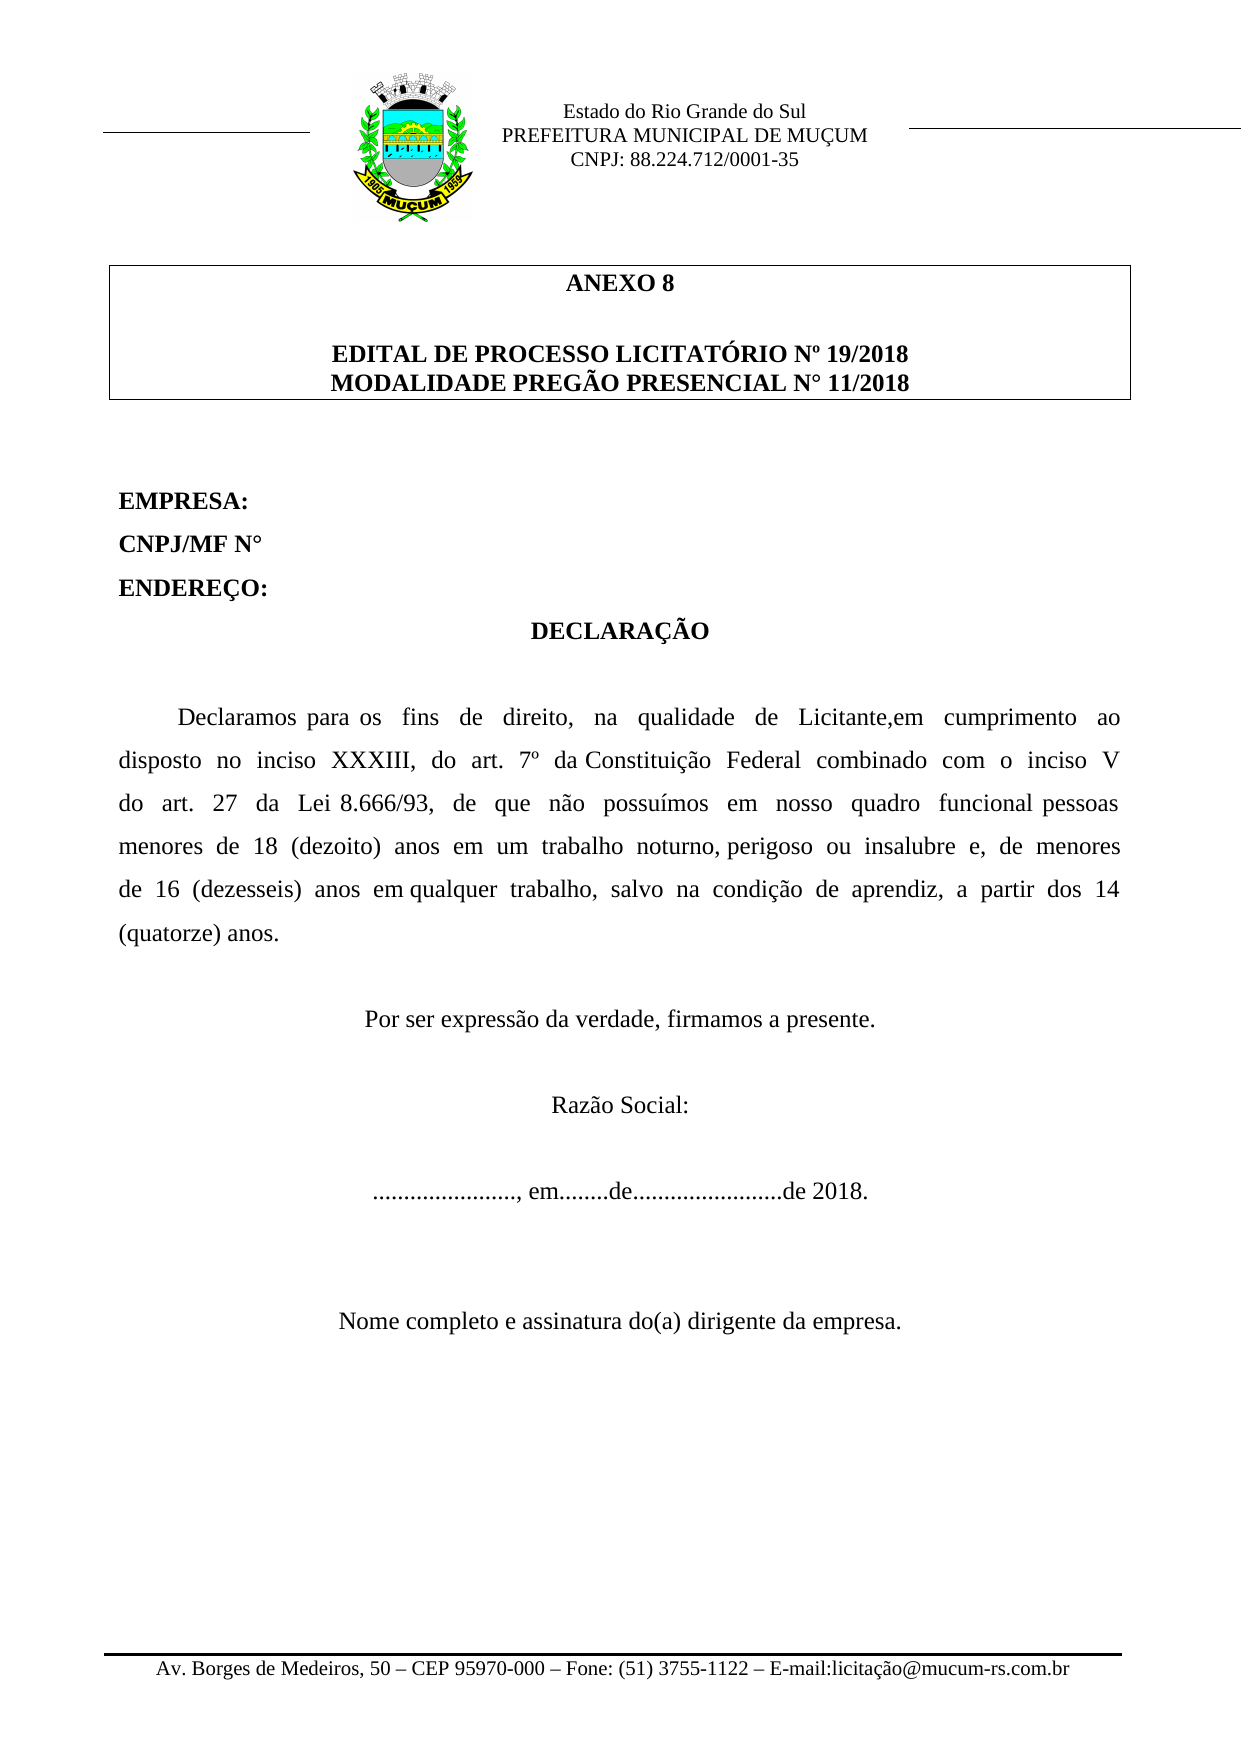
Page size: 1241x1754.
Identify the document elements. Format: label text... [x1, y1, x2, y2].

text CNPJ/MF N° [118, 529, 1122, 558]
picture [353, 73, 473, 222]
text EMPRESA: [118, 486, 1122, 515]
text Por ser expressão da verdade, firmamos a presente. [118, 1004, 1122, 1033]
text Razão Social: [118, 1090, 1122, 1119]
text ANEXO 8 [110, 266, 1130, 296]
text Declaramos para os fins de direito, na qualidade de Licitante,em cumprimento ao disposto no inciso XXXIII, do art. 7º da Constituição Federal combinado com o inciso V do art. 27 da Lei 8.666/93, de que não possuímos em nosso quadro funcional pessoas menores de 18 (dezoito) anos em um trabalho noturno, perigoso ou insalubre e, de menores de 16 (dezesseis) anos em qualquer trabalho, salvo na condição de aprendiz, a partir dos 14 (quatorze) anos. [118, 702, 1122, 946]
text EDITAL DE PROCESSO LICITATÓRIO Nº 19/2018 [110, 336, 1130, 365]
text MODALIDADE PREGÃO PRESENCIAL N° 11/2018 [110, 365, 1130, 399]
text DECLARAÇÃO [118, 616, 1122, 644]
text ......................., em........de........................de 2018. [118, 1176, 1122, 1205]
text ENDEREÇO: [118, 573, 1122, 601]
text Nome completo e assinatura do(a) dirigente da empresa. [118, 1306, 1122, 1334]
